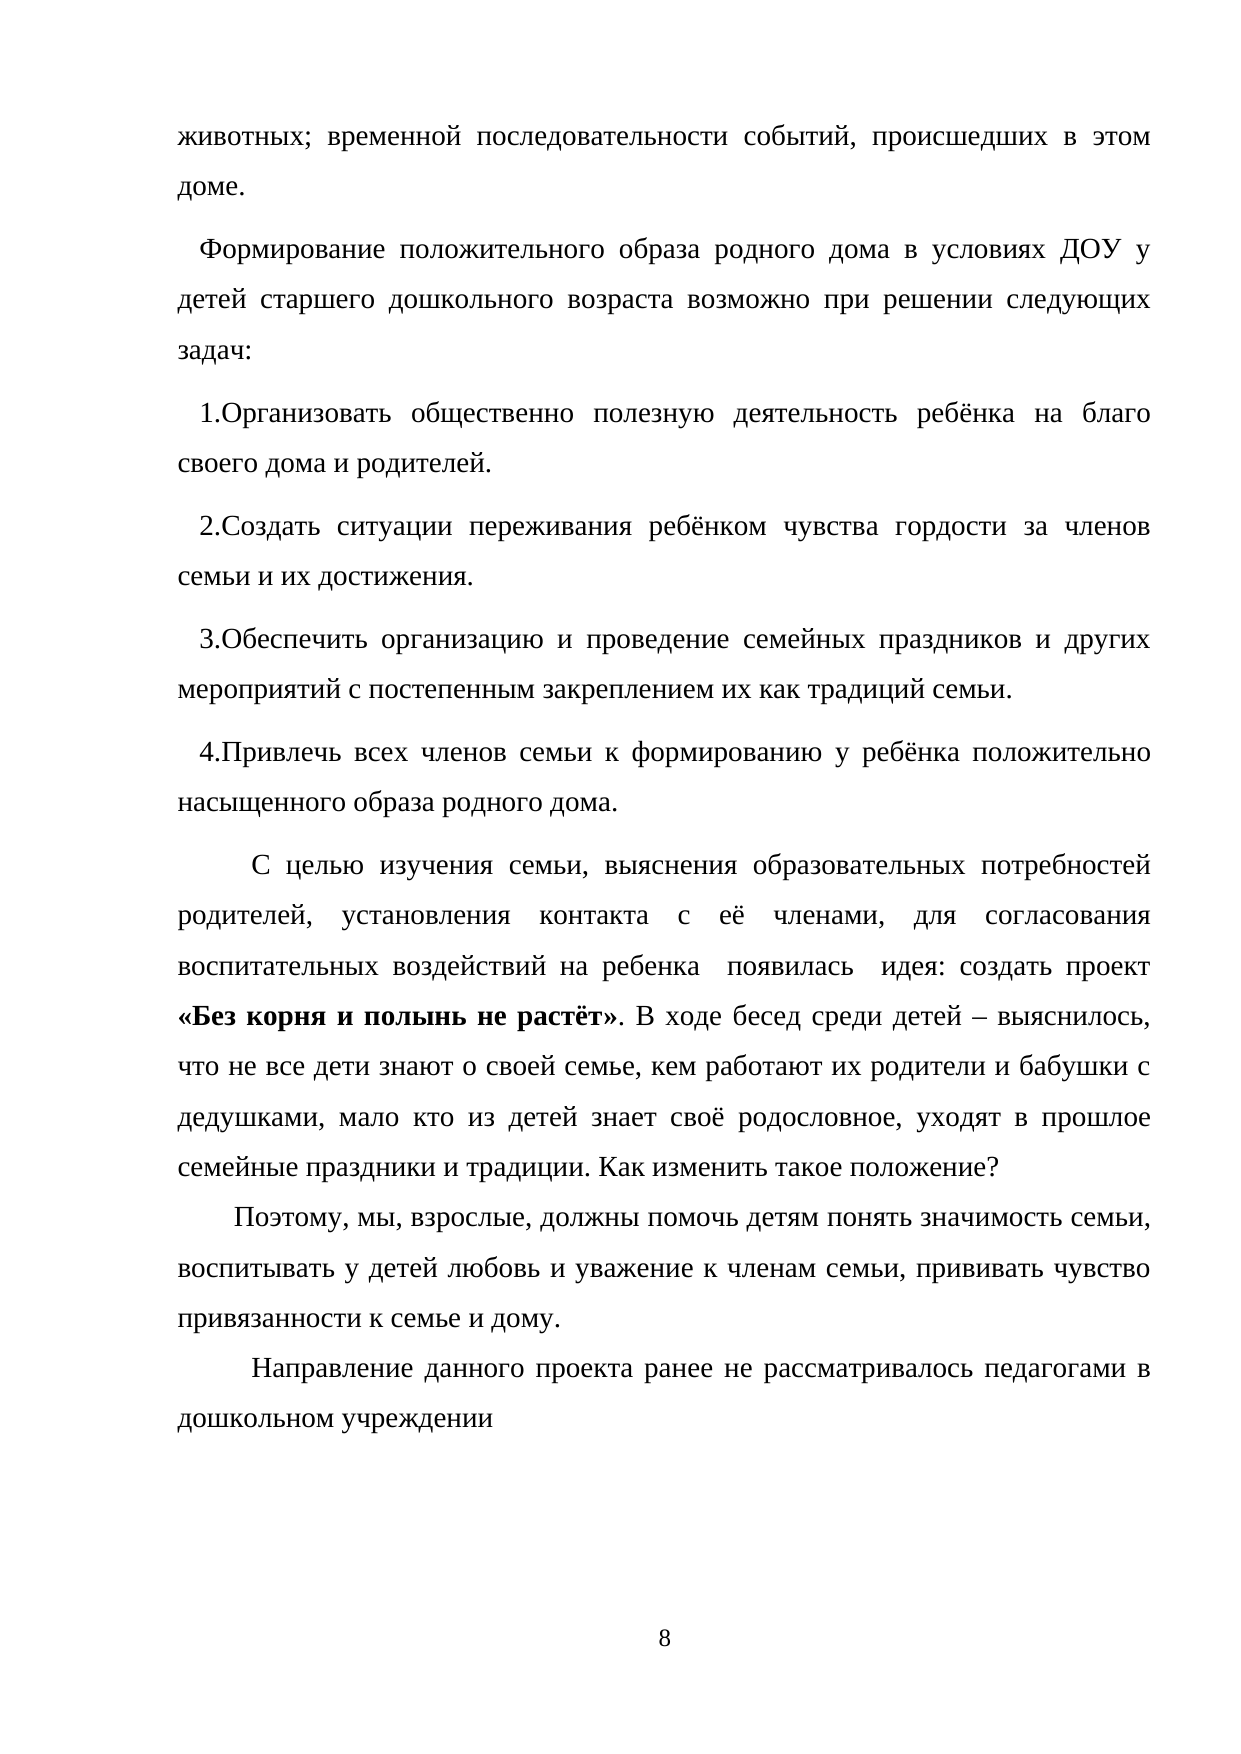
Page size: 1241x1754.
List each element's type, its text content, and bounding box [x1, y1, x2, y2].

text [177, 118, 1152, 202]
text 2.Создать ситуации переживания ребёнком чувства гордости за членов семьи и их достижения. [177, 508, 1152, 592]
text 1.Организовать общественно полезную деятельность ребёнка на благо своего дома и родителей. [177, 395, 1152, 478]
text Поэтому, мы, взрослые, должны помочь детям понять значимость семьи, воспитывать у детей любовь и уважение к членам семьи, прививать чувство привязанности к семье и дому. [177, 1199, 1152, 1333]
text Направление данного проекта ранее не рассматривалось педагогами в дошкольном учреждении [177, 1350, 1152, 1434]
text Формирование положительного образа родного дома в условиях ДОУ у детей старшего дошкольного возраста возможно при решении следующих задач: [177, 231, 1152, 365]
text С целью изучения семьи, выяснения образовательных потребностей родителей, установления контакта с её членами, для согласования воспитательных воздействий на ребенка появилась идея: создать проект «Без корня и полынь не растёт». В ходе бесед среди детей – выяснилось, что не все дети знают о своей семье, кем работают их родители и бабушки с дедушками, мало кто из детей знает своё родословное, уходят в прошлое семейные праздники и традиции. Как изменить такое положение? [177, 847, 1152, 1183]
text 4.Привлечь всех членов семьи к формированию у ребёнка положительно насыщенного образа родного дома. [177, 734, 1152, 818]
text 3.Обеспечить организацию и проведение семейных праздников и других мероприятий с постепенным закреплением их как традиций семьи. [177, 621, 1152, 705]
